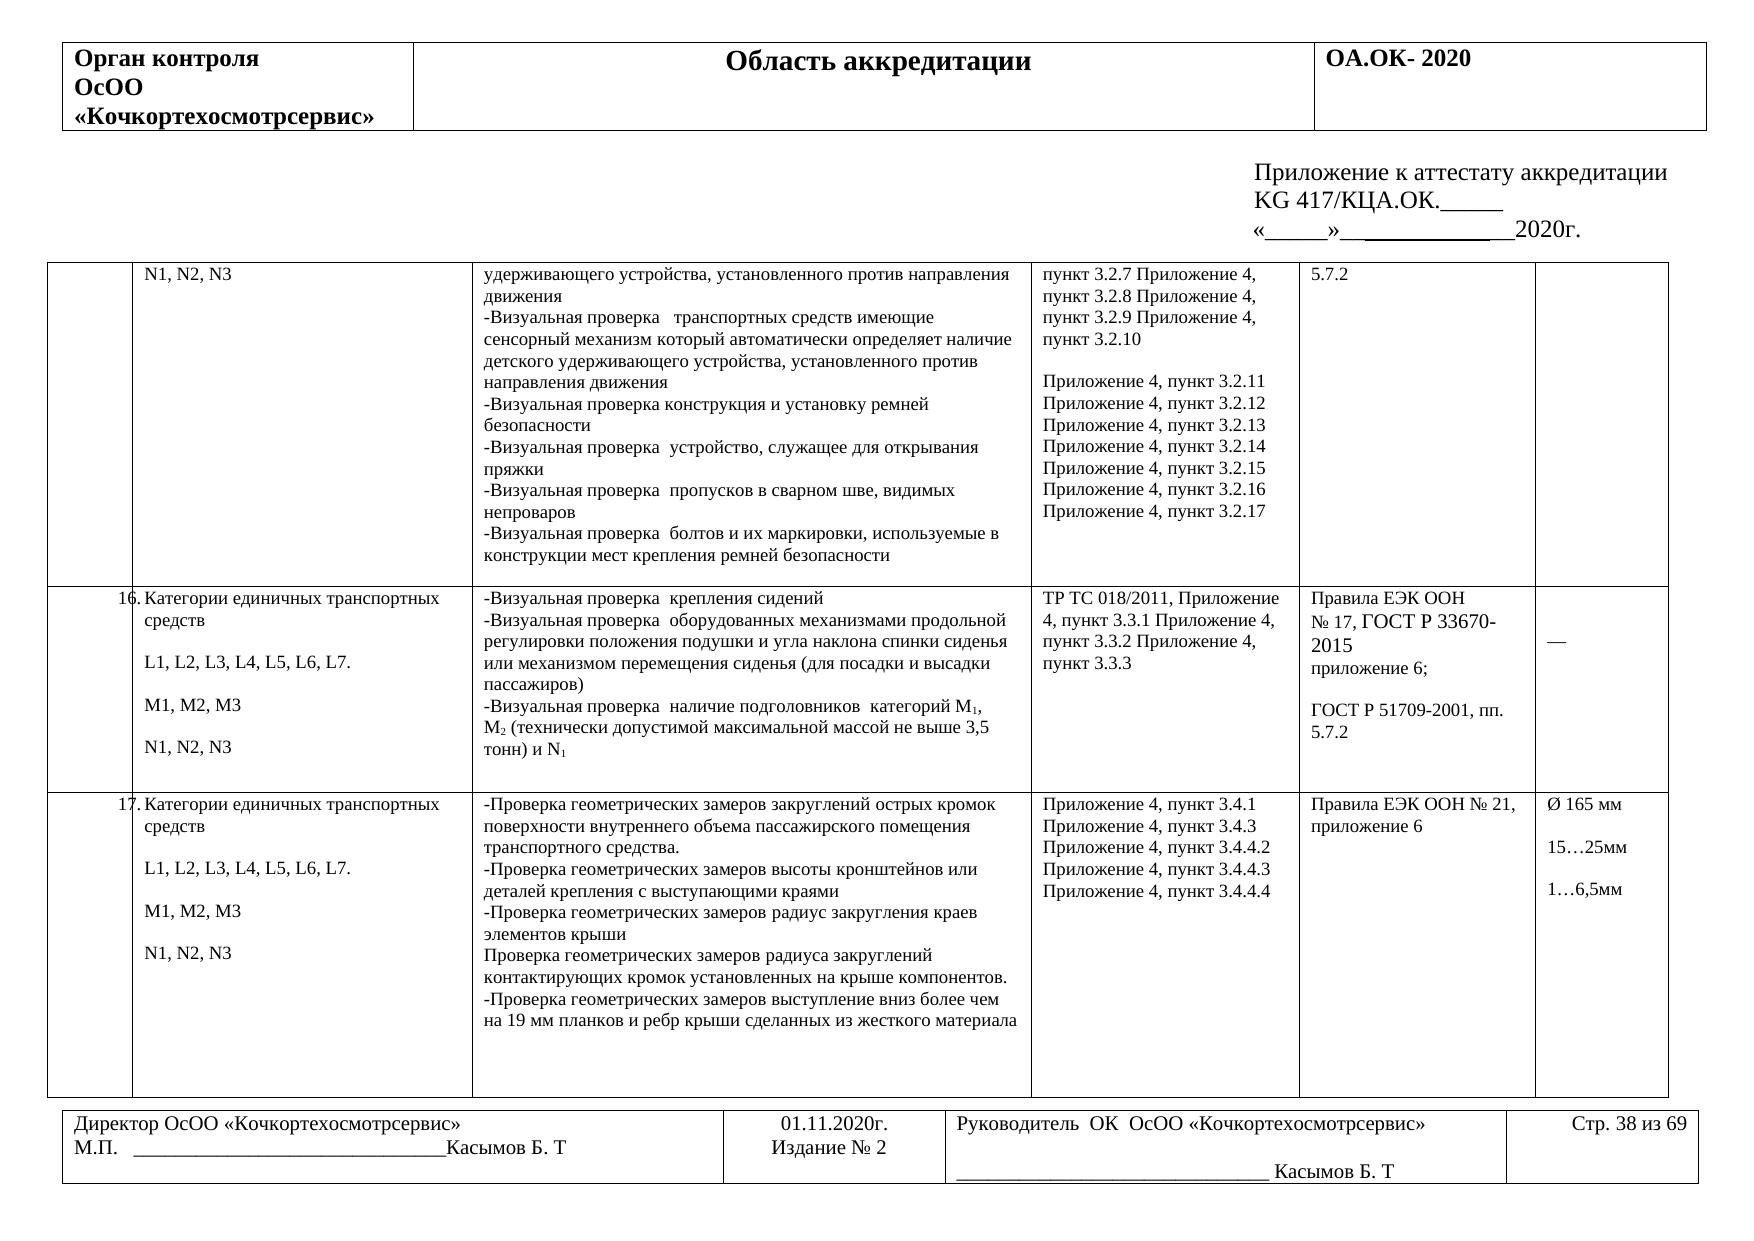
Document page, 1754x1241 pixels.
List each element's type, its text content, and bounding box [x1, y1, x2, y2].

table_cell [48, 793, 132, 1097]
table_cell Правила ЕЭК ООН № 17, ГОСТ Р 33670- 2015 приложение 6; ГОСТ Р 51709-2001, пп. 5.7.2 [1300, 587, 1535, 792]
table_cell [48, 587, 132, 792]
table_cell [48, 263, 132, 586]
table_cell — [1536, 263, 1668, 586]
table_cell Ø 165 мм 15…25мм 1…6,5мм [1536, 793, 1668, 1097]
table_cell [1032, 263, 1299, 586]
table_cell Приложение 4, пункт 3.4.1 Приложение 4, пункт 3.4.3 Приложение 4, пункт 3.4.4.2 Приложение 4, пункт 3.4.4.3 Приложение 4, пункт 3.4.4.4 [1032, 793, 1299, 1097]
table_cell — [1536, 587, 1668, 792]
table_cell Категории единичных транспортных средств L1, L2, L3, L4, L5, L6, L7. М1, М2, М3 N1, N2, N3 [133, 587, 472, 792]
table_cell ТР ТС 018/2011, Приложение 4, пункт 3.3.1 Приложение 4, пункт 3.3.2 Приложение 4, пункт 3.3.3 [1032, 587, 1299, 792]
table_cell Правила ЕЭК ООН № 21, приложение 6 [1300, 793, 1535, 1097]
table_cell -Проверка геометрических замеров закруглений острых кромок поверхности внутреннего объема пассажирского помещения транспортного средства. -Проверка геометрических замеров высоты кронштейнов или деталей крепления с выступающими краями -Проверка геометрических замеров радиус закругления краев элементов крыши Проверка геометрических замеров радиуса закруглений контактирующих кромок установленных на крыше компонентов. -Проверка геометрических замеров выступление вниз более чем на 19 мм планков и ребр крыши сделанных из жесткого материала [473, 793, 1031, 1097]
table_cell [1300, 263, 1535, 586]
table_cell Категории единичных транспортных средств L1, L2, L3, L4, L5, L6, L7. М1, М2, М3 N1, N2, N3 [133, 793, 472, 1097]
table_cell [133, 263, 472, 586]
table_cell -Визуальная проверка крепления сидений -Визуальная проверка оборудованных механизмами продольной регулировки положения подушки и угла наклона спинки сиденья или механизмом перемещения сиденья (для посадки и высадки пассажиров) -Визуальная проверка наличие подголовников категорий M1, M2 (технически допустимой максимальной массой не выше 3,5 тонн) и N1 [473, 587, 1031, 792]
